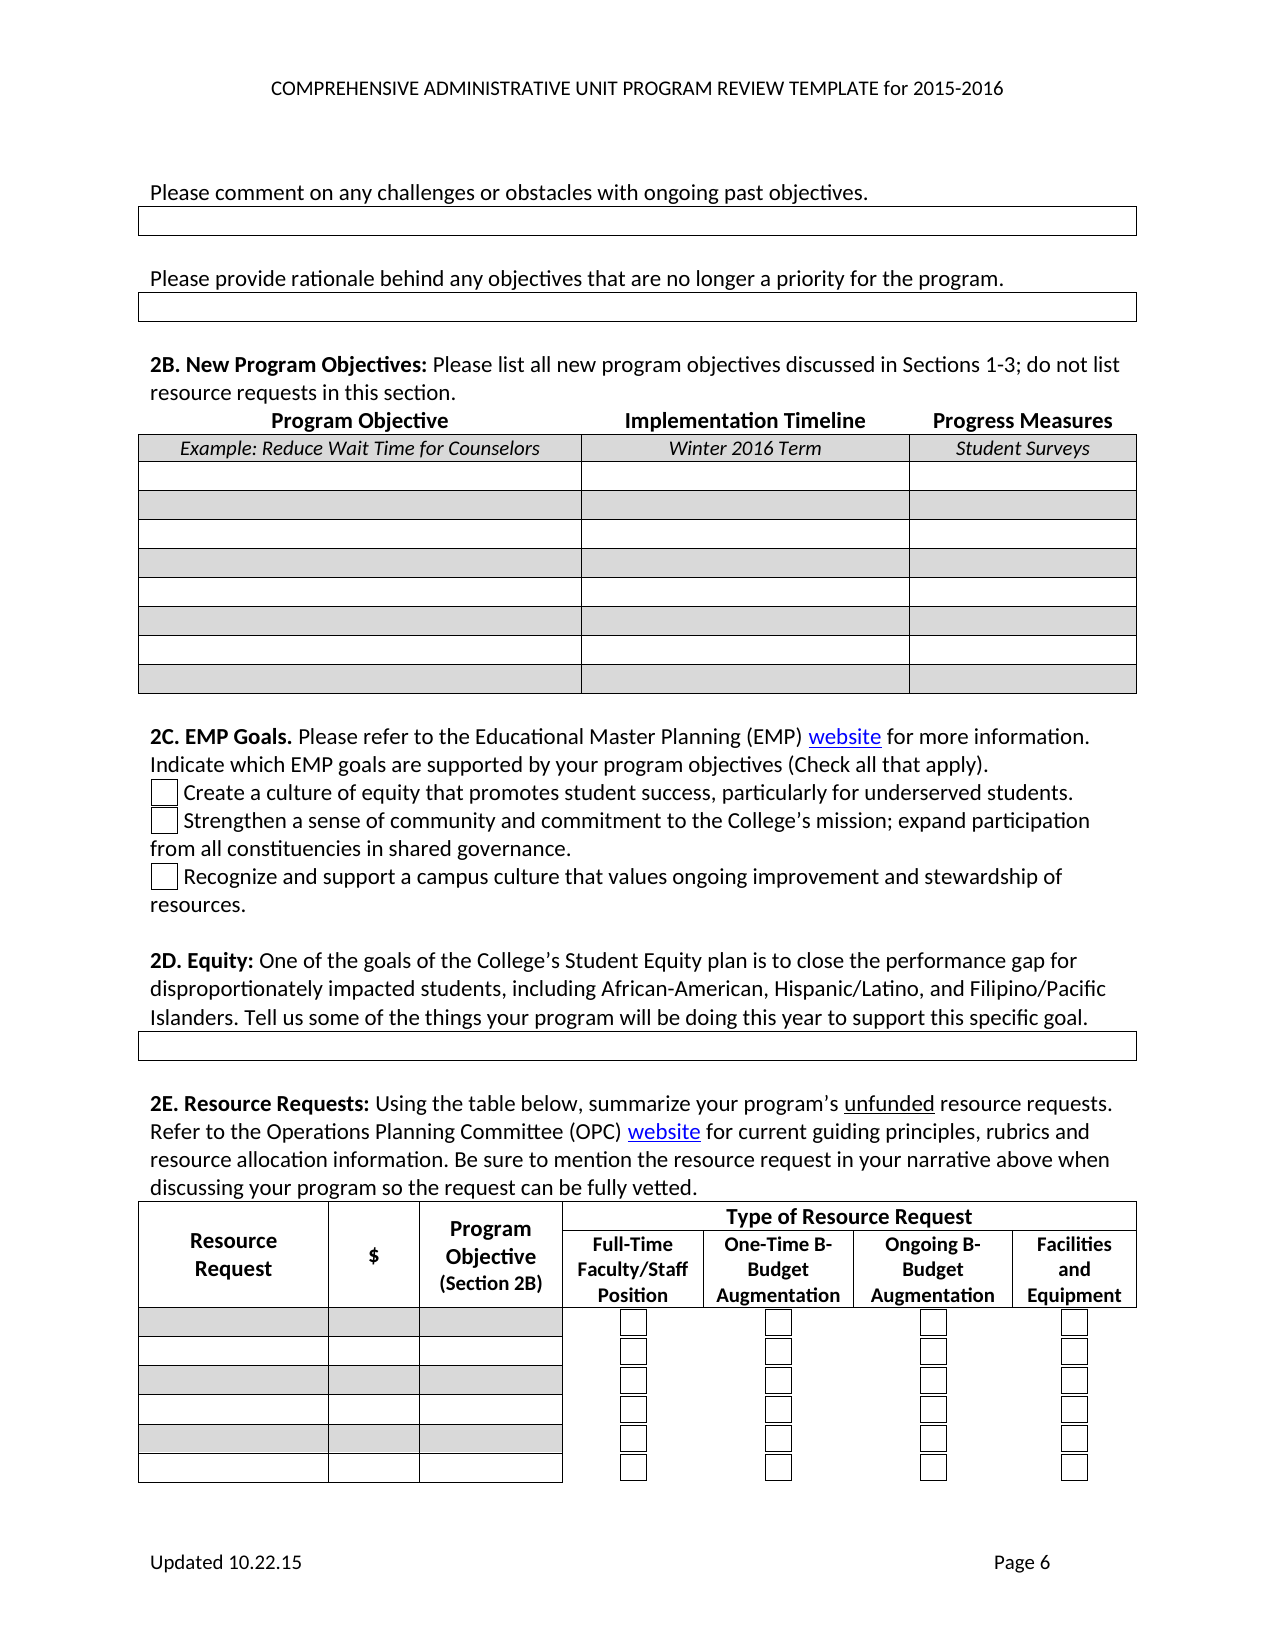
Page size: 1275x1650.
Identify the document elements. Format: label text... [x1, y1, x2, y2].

table_cell [563, 1336, 703, 1365]
table_cell Student Surveys [910, 435, 1136, 461]
table_cell [139, 1308, 328, 1336]
table_cell [139, 491, 581, 519]
table_cell [139, 1337, 328, 1365]
table_cell [853, 1394, 1012, 1423]
text 2C. EMP Goals. Please refer to the Educational Master Planning (EMP) website for more information. Indicate which EMP goals are supported by your program objectives (Check all that apply). [150, 722, 1125, 778]
table_header [139, 207, 1136, 235]
table_cell [563, 1453, 703, 1482]
table_cell [420, 1395, 562, 1423]
table_cell [853, 1308, 1012, 1336]
table_header [139, 1032, 1136, 1060]
table_cell [329, 1454, 419, 1482]
table_cell [139, 636, 581, 664]
table_cell [329, 1337, 419, 1365]
text 2E. Resource Requests: Using the table below, summarize your program’s unfunded resource requests. Refer to the Operations Planning Committee (OPC) website for current guiding principles, rubrics and resource allocation information. Be sure to mention the resource request in your narrative above when discussing your program so the request can be fully vetted. [150, 1089, 1125, 1201]
table_cell [329, 1425, 419, 1452]
table_cell One-Time B-Budget Augmentation [704, 1231, 853, 1307]
table_cell [582, 520, 909, 548]
text Please provide rationale behind any objectives that are no longer a priority for the program. [150, 264, 1125, 292]
table_cell [582, 578, 909, 606]
table_cell [582, 607, 909, 635]
table_cell [703, 1394, 853, 1423]
table_cell Full-Time Faculty/Staff Position [563, 1231, 703, 1307]
table_cell [582, 665, 909, 693]
table_cell [910, 636, 1136, 664]
table_cell [139, 1454, 328, 1482]
table_cell [420, 1337, 562, 1365]
table_cell [1013, 1308, 1136, 1336]
table_cell [910, 607, 1136, 635]
text Create a culture of equity that promotes student success, particularly for underserved students. [150, 778, 1125, 806]
table_header $ [329, 1202, 419, 1307]
table_cell [910, 549, 1136, 577]
table_cell Ongoing B-Budget Augmentation [854, 1231, 1012, 1307]
table_cell [910, 665, 1136, 693]
table_cell [582, 636, 909, 664]
text Recognize and support a campus culture that values ongoing improvement and stewardship of resources. [150, 862, 1125, 918]
table_cell [139, 607, 581, 635]
table_cell [853, 1453, 1012, 1482]
table_cell [139, 1366, 328, 1394]
table_cell [139, 462, 581, 490]
text 2B. New Program Objectives: Please list all new program objectives discussed in Sections 1-3; do not list resource requests in this section. [150, 350, 1125, 406]
table_cell [139, 665, 581, 693]
table_header Implementation Timeline [581, 406, 909, 434]
table_cell [420, 1308, 562, 1336]
table_cell [139, 1395, 328, 1423]
table_cell [703, 1336, 853, 1365]
table_header [139, 293, 1136, 321]
text Please comment on any challenges or obstacles with ongoing past objectives. [150, 178, 1125, 206]
table_cell [563, 1308, 703, 1336]
table_cell [582, 549, 909, 577]
table_cell [703, 1308, 853, 1336]
table_cell [1013, 1424, 1136, 1452]
table_cell [910, 520, 1136, 548]
table_cell [329, 1395, 419, 1423]
table_cell [563, 1424, 703, 1452]
table_cell [703, 1365, 853, 1394]
table_cell [1013, 1336, 1136, 1365]
table_cell [853, 1424, 1012, 1452]
table_cell [139, 549, 581, 577]
table_header Program Objective [139, 406, 581, 434]
table_cell [139, 520, 581, 548]
table_cell [420, 1454, 562, 1482]
table_cell [563, 1365, 703, 1394]
table_header Progress Measures [909, 406, 1136, 434]
table_cell [139, 578, 581, 606]
table_cell [329, 1366, 419, 1394]
table_cell Example: Reduce Wait Time for Counselors [139, 435, 581, 461]
table_header Program Objective (Section 2B) [420, 1202, 562, 1307]
text Strengthen a sense of community and commitment to the College’s mission; expand participation from all constituencies in shared governance. [150, 806, 1125, 862]
table_cell [139, 1425, 328, 1452]
table_cell [563, 1394, 703, 1423]
table_cell [853, 1365, 1012, 1394]
table_cell Facilities and Equipment [1013, 1231, 1136, 1307]
table_cell Winter 2016 Term [582, 435, 909, 461]
table_cell [910, 462, 1136, 490]
table_cell [853, 1336, 1012, 1365]
table_cell [910, 491, 1136, 519]
table_cell [703, 1453, 853, 1482]
table_cell [582, 491, 909, 519]
table_header Type of Resource Request [563, 1202, 1136, 1230]
table_cell [910, 578, 1136, 606]
table_cell [329, 1308, 419, 1336]
table_cell [582, 462, 909, 490]
table_cell [1013, 1453, 1136, 1482]
table_header Resource Request [139, 1202, 328, 1307]
table_cell [1013, 1365, 1136, 1394]
table_cell [703, 1424, 853, 1452]
table_cell [420, 1425, 562, 1452]
text 2D. Equity: One of the goals of the College’s Student Equity plan is to close the performance gap for disproportionately impacted students, including African-American, Hispanic/Latino, and Filipino/Pacific Islanders. Tell us some of the things your program will be doing this year to support this specific goal. [150, 947, 1125, 1031]
table_cell [1013, 1394, 1136, 1423]
table_cell [420, 1366, 562, 1394]
